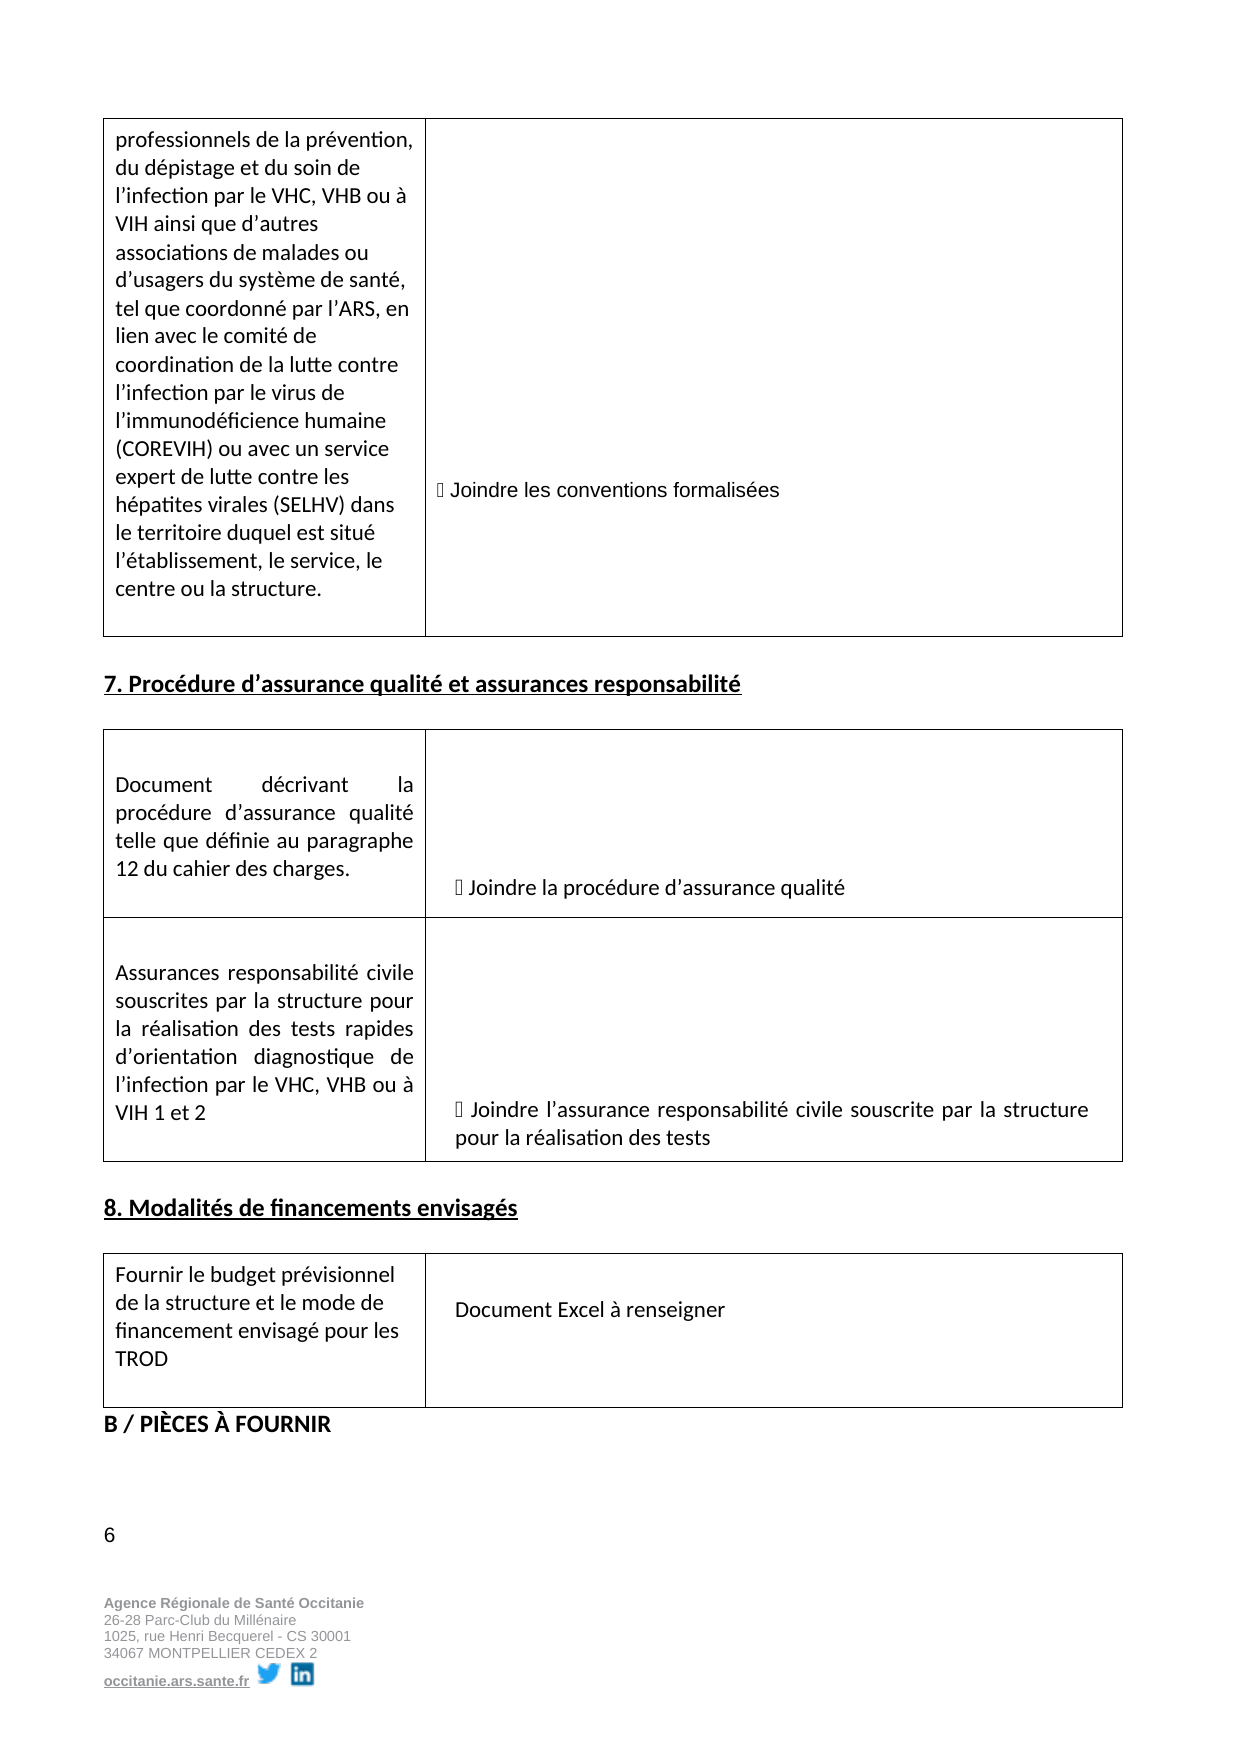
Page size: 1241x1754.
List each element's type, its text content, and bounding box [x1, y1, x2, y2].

text 7. Procédure d’assurance qualité et assurances responsabilité [103, 668, 1181, 698]
table_cell Assurances responsabilité civile souscrites par la structure pour la réalisation des tests rapides d’orientation diagnostique de l’infection par le VHC, VHB ou à VIH 1 et 2 [104, 918, 425, 1161]
table_header Document décrivant la procédure d’assurance qualité telle que définie au paragraphe 12 du cahier des charges. [104, 730, 425, 917]
text 8. Modalités de financements envisagés [103, 1192, 1181, 1223]
table_cell Joindre l’assurance responsabilité civile souscrite par la structure pour la réalisation des tests [426, 918, 1122, 1161]
picture [257, 1663, 281, 1687]
table_header Joindre la procédure d’assurance qualité [426, 730, 1122, 917]
picture [290, 1661, 316, 1687]
text B / Pièces à fournir [103, 1408, 1181, 1438]
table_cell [104, 119, 425, 636]
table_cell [426, 119, 1122, 636]
table_header Document Excel à renseigner [426, 1254, 1122, 1407]
table_header Fournir le budget prévisionnel de la structure et le mode de financement envisagé pour les TROD [104, 1254, 425, 1407]
